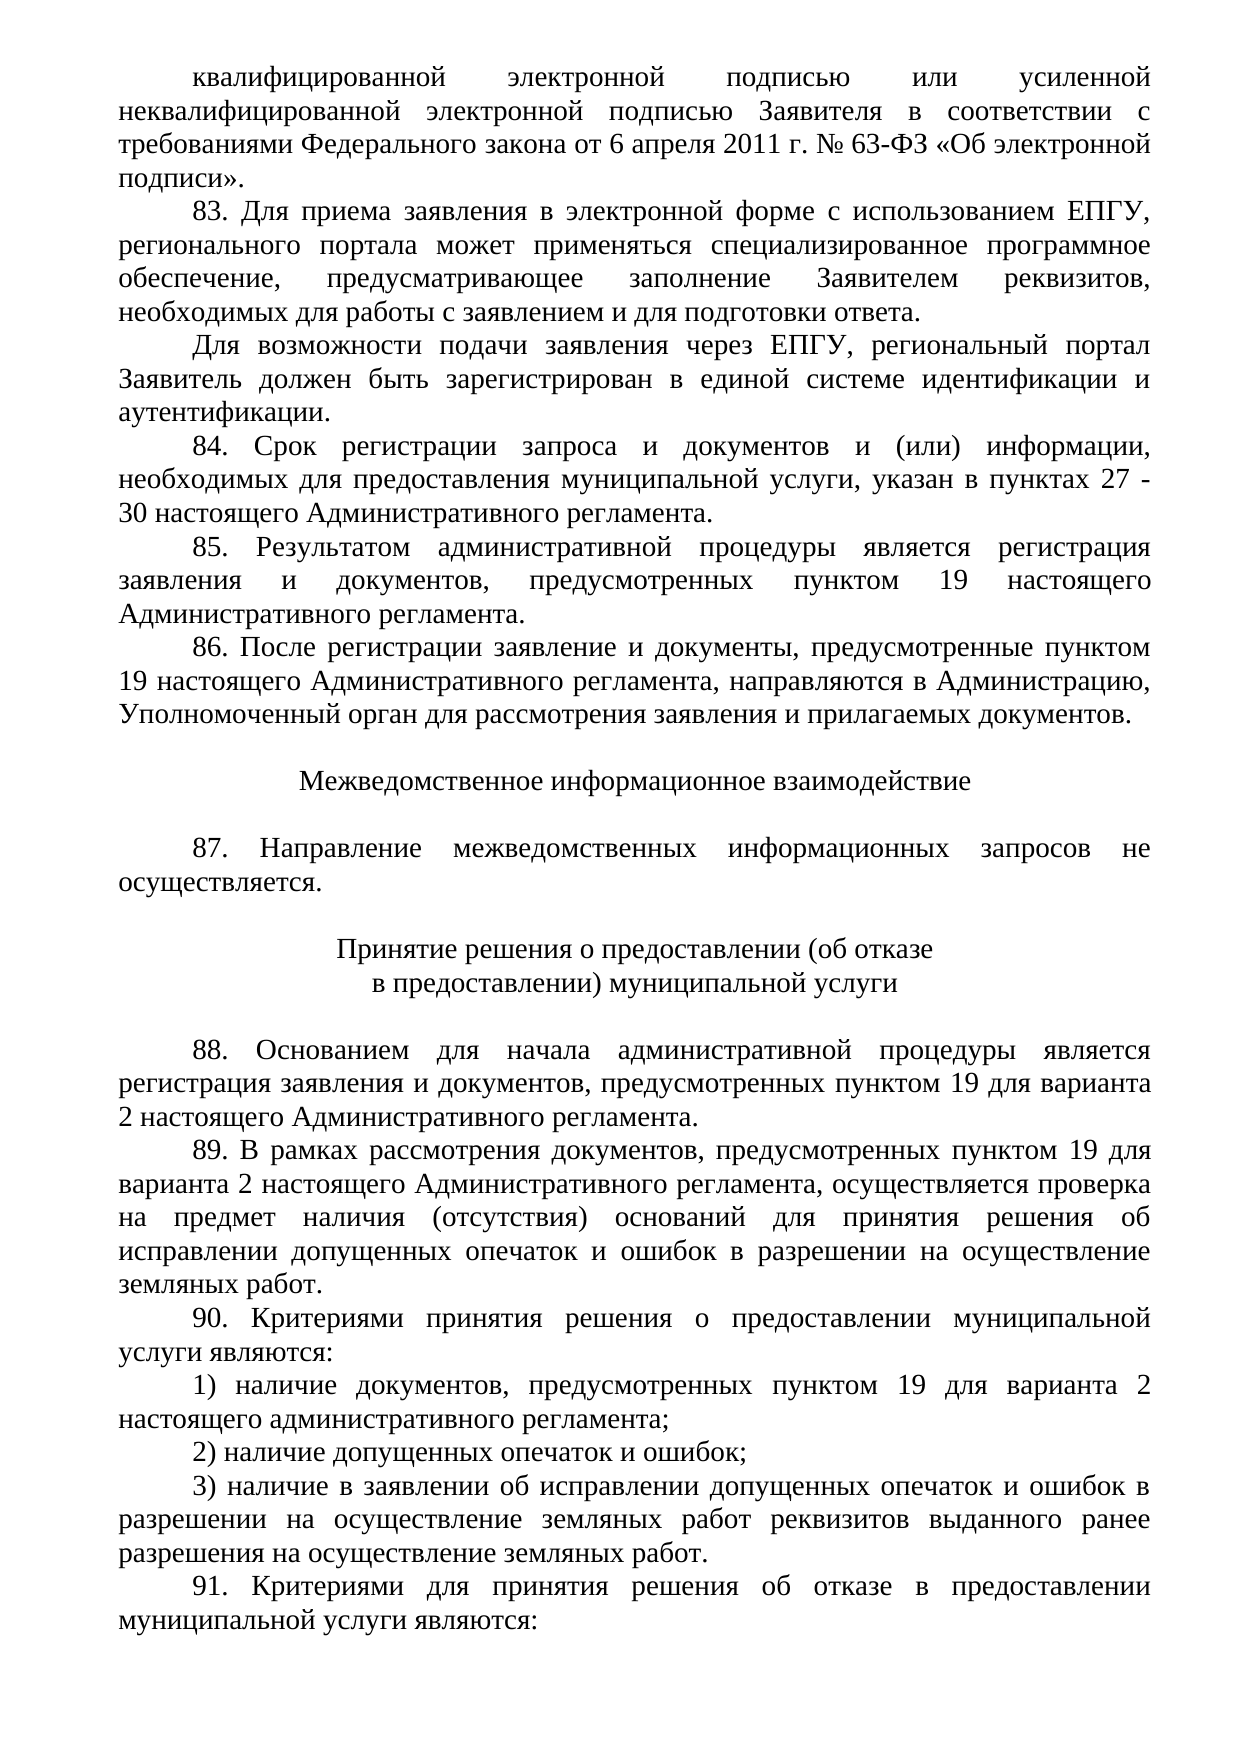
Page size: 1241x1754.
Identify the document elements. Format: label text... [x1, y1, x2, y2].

text 1) наличие документов, предусмотренных пунктом 19 для варианта 2 настоящего административного регламента; [118, 1367, 1152, 1434]
text 84. Срок регистрации запроса и документов и (или) информации, необходимых для предоставления муниципальной услуги, указан в пунктах 27 - 30 настоящего Административного регламента. [118, 428, 1152, 529]
text 85. Результатом административной процедуры является регистрация заявления и документов, предусмотренных пунктом 19 настоящего Административного регламента. [118, 529, 1152, 629]
text 91. Критериями для принятия решения об отказе в предоставлении муниципальной услуги являются: [118, 1568, 1152, 1636]
text 3) наличие в заявлении об исправлении допущенных опечаток и ошибок в разрешении на осуществление земляных работ реквизитов выданного ранее разрешения на осуществление земляных работ. [118, 1468, 1152, 1568]
text Для возможности подачи заявления через ЕПГУ, региональный портал Заявитель должен быть зарегистрирован в единой системе идентификации и аутентификации. [118, 327, 1152, 428]
text 87. Направление межведомственных информационных запросов не осуществляется. [118, 831, 1152, 898]
text 83. Для приема заявления в электронной форме с использованием ЕПГУ, регионального портала может применяться специализированное программное обеспечение, предусматривающее заполнение Заявителем реквизитов, необходимых для работы с заявлением и для подготовки ответа. [118, 193, 1152, 327]
text 88. Основанием для начала административной процедуры является регистрация заявления и документов, предусмотренных пунктом 19 для варианта 2 настоящего Административного регламента. [118, 1032, 1152, 1132]
title Принятие решения о предоставлении (об отказе [118, 931, 1152, 965]
text квалифицированной электронной подписью или усиленной неквалифицированной электронной подписью Заявителя в соответствии с требованиями Федерального закона от 6 апреля 2011 г. № 63-ФЗ «Об электронной подписи». [118, 59, 1152, 193]
title в предоставлении) муниципальной услуги [118, 965, 1152, 998]
text 86. После регистрации заявление и документы, предусмотренные пунктом 19 настоящего Административного регламента, направляются в Администрацию, Уполномоченный орган для рассмотрения заявления и прилагаемых документов. [118, 629, 1152, 730]
text 89. В рамках рассмотрения документов, предусмотренных пунктом 19 для варианта 2 настоящего Административного регламента, осуществляется проверка на предмет наличия (отсутствия) оснований для принятия решения об исправлении допущенных опечаток и ошибок в разрешении на осуществление земляных работ. [118, 1132, 1152, 1300]
text 2) наличие допущенных опечаток и ошибок; [118, 1434, 1152, 1468]
text Межведомственное информационное взаимодействие [118, 763, 1152, 797]
text 90. Критериями принятия решения о предоставлении муниципальной услуги являются: [118, 1300, 1152, 1367]
